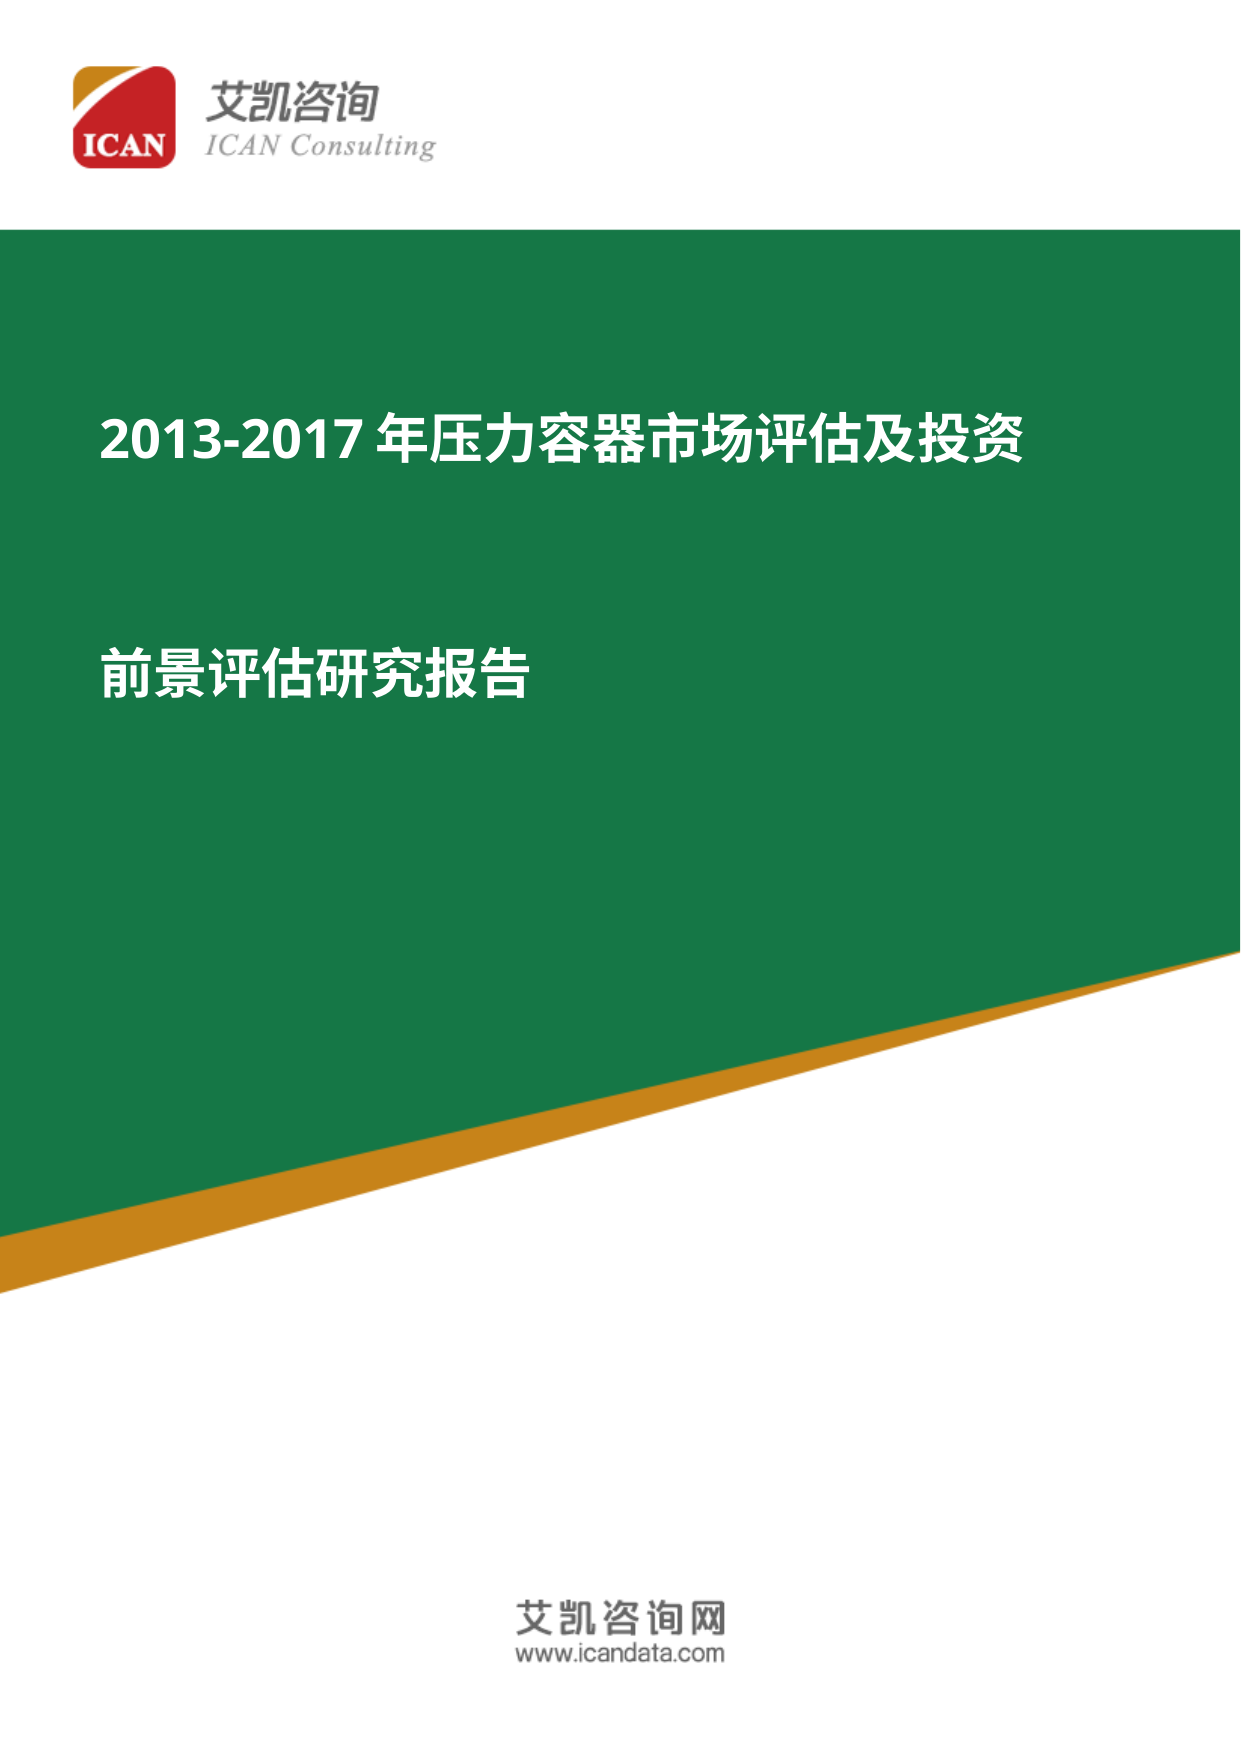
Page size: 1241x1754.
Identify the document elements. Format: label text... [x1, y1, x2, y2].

subtitle 2013-2017年压力容器市场评估及投资前景评估研究报告 [99, 386, 1053, 718]
picture [0, 5, 1241, 1754]
